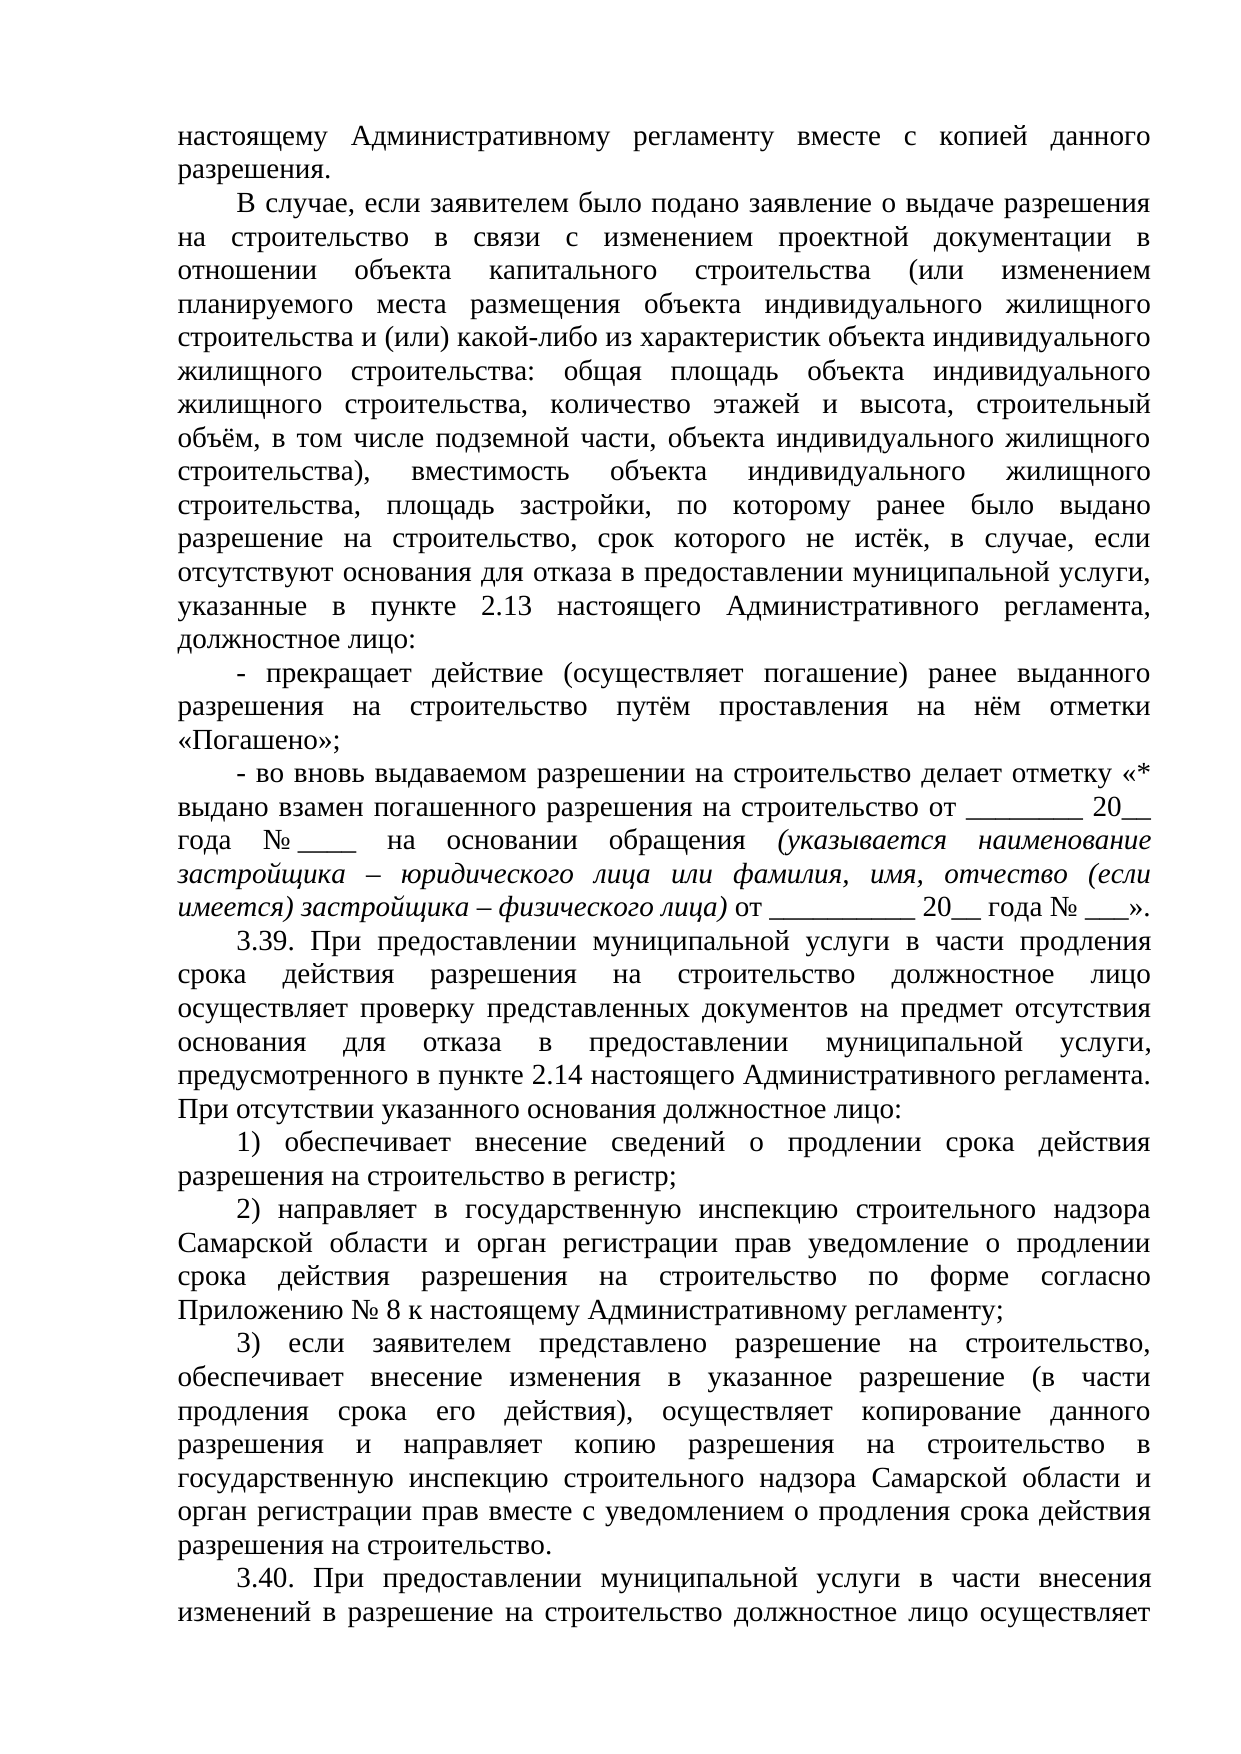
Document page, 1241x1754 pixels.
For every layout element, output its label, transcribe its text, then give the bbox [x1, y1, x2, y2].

text 1) обеспечивает внесение сведений о продлении срока действия разрешения на строительство в регистр; [177, 1124, 1152, 1191]
text - прекращает действие (осуществляет погашение) ранее выданного разрешения на строительство путём проставления на нём отметки «Погашено»; [177, 655, 1152, 755]
text 2) направляет в государственную инспекцию строительного надзора Самарской области и орган регистрации прав уведомление о продлении срока действия разрешения на строительство по форме согласно Приложению № 8 к настоящему Административному регламенту; [177, 1191, 1152, 1326]
text 3) если заявителем представлено разрешение на строительство, обеспечивает внесение изменения в указанное разрешение (в части продления срока его действия), осуществляет копирование данного разрешения и направляет копию разрешения на строительство в государственную инспекцию строительного надзора Самарской области и орган регистрации прав вместе с уведомлением о продления срока действия разрешения на строительство. [177, 1326, 1152, 1560]
text В случае, если заявителем было подано заявление о выдаче разрешения на строительство в связи с изменением проектной документации в отношении объекта капитального строительства (или изменением планируемого места размещения объекта индивидуального жилищного строительства и (или) какой-либо из характеристик объекта индивидуального жилищного строительства: общая площадь объекта индивидуального жилищного строительства, количество этажей и высота, строительный объём, в том числе подземной части, объекта индивидуального жилищного строительства), вместимость объекта индивидуального жилищного строительства, площадь застройки, по которому ранее было выдано разрешение на строительство, срок которого не истёк, в случае, если отсутствуют основания для отказа в предоставлении муниципальной услуги, указанные в пункте 2.13 настоящего Административного регламента, должностное лицо: [177, 185, 1152, 655]
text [177, 118, 1152, 185]
text - во вновь выдаваемом разрешении на строительство делает отметку «* выдано взамен погашенного разрешения на строительство от ________ 20__ года № ____ на основании обращения (указывается наименование застройщика – юридического лица или фамилия, имя, отчество (если имеется) застройщика – физического лица) от __________ 20__ года № ___». [177, 755, 1152, 923]
text 3.39. При предоставлении муниципальной услуги в части продления срока действия разрешения на строительство должностное лицо осуществляет проверку представленных документов на предмет отсутствия основания для отказа в предоставлении муниципальной услуги, предусмотренного в пункте 2.14 настоящего Административного регламента. При отсутствии указанного основания должностное лицо: [177, 923, 1152, 1124]
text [177, 1560, 1152, 1627]
